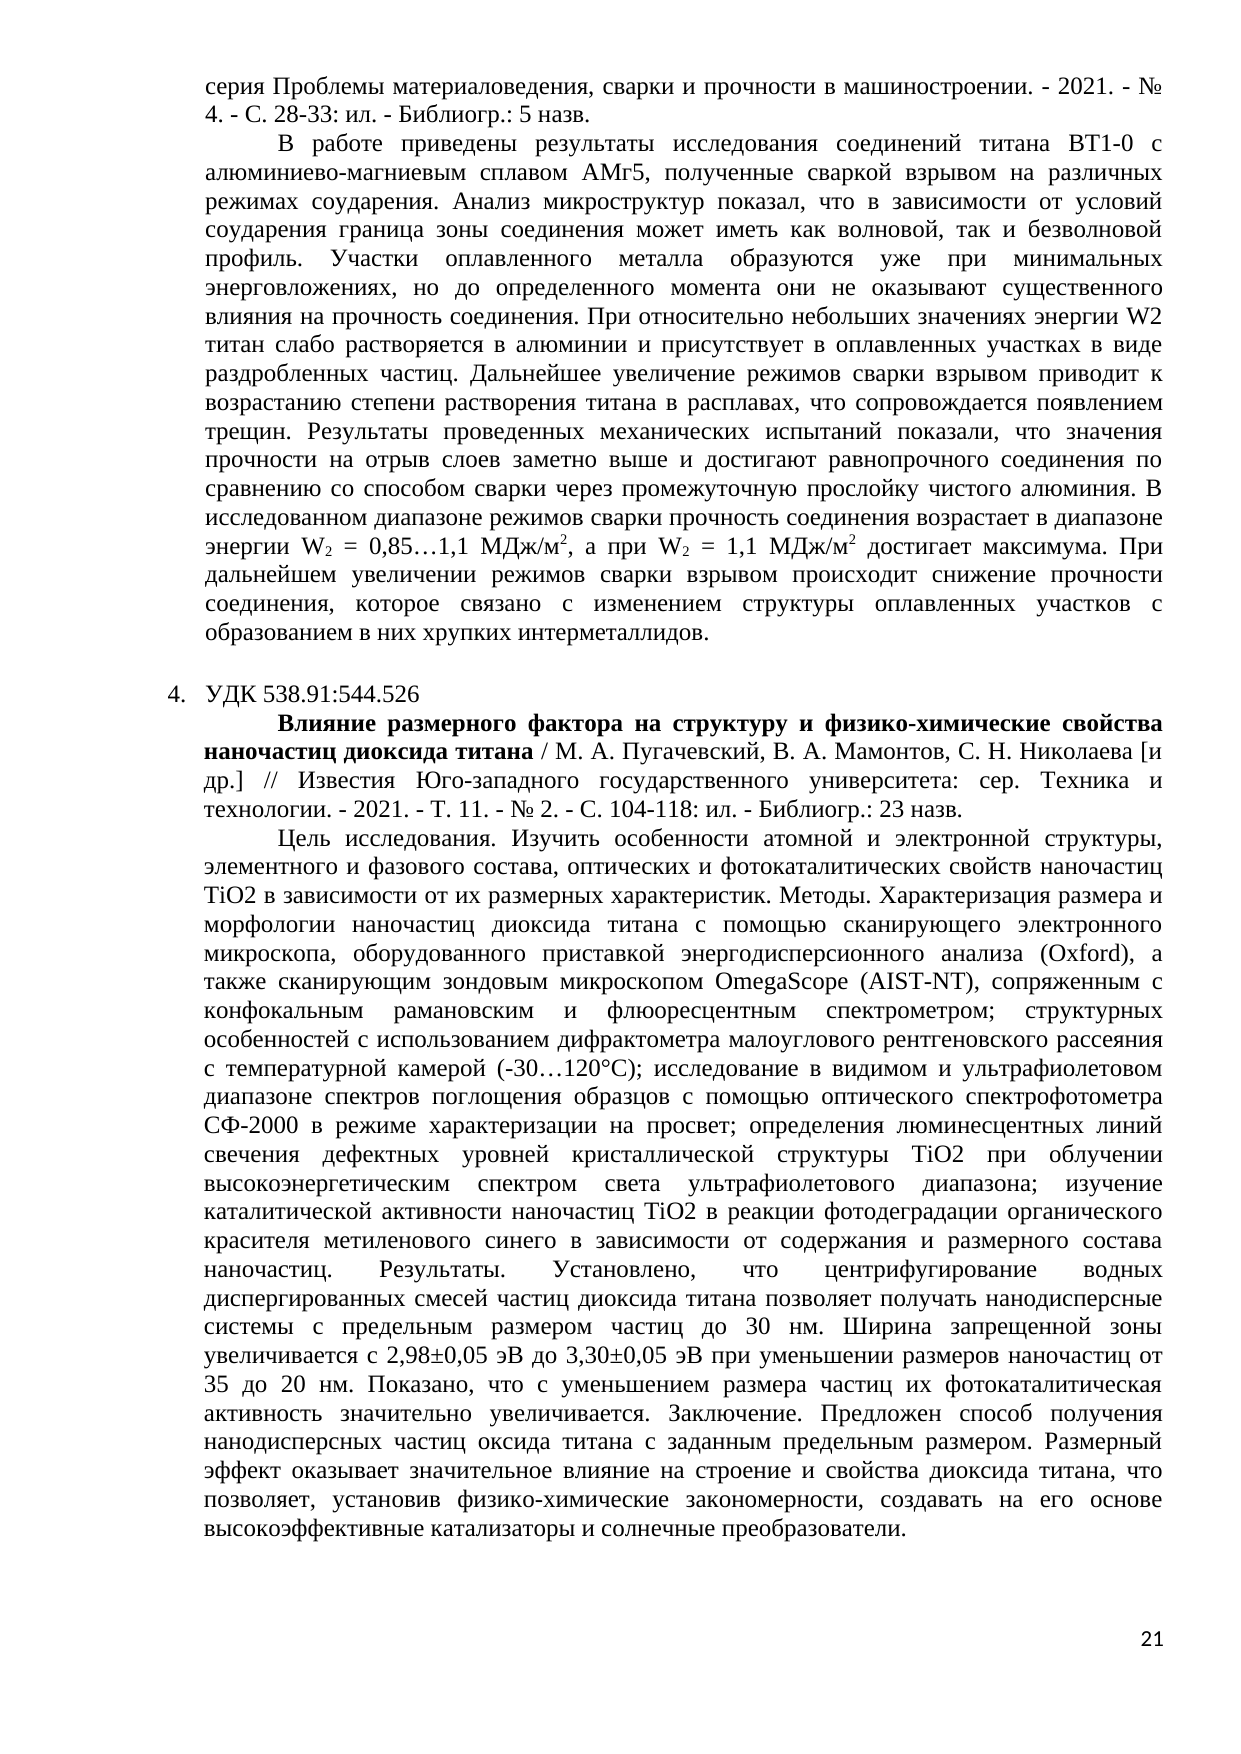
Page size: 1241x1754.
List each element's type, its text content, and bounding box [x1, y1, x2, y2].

text В работе приведены результаты исследования соединений титана ВТ1-0 с алюминиево-магниевым сплавом АМг5, полученные сваркой взрывом на различных режимах соударения. Анализ микроструктур показал, что в зависимости от условий соударения граница зоны соединения может иметь как волновой, так и безволновой профиль. Участки оплавленного металла образуются уже при минимальных энерговложениях, но до определенного момента они не оказывают существенного влияния на прочность соединения. При относительно небольших значениях энергии W2 титан слабо растворяется в алюминии и присутствует в оплавленных участках в виде раздробленных частиц. Дальнейшее увеличение режимов сварки взрывом приводит к возрастанию степени растворения титана в расплавах, что сопровождается появлением трещин. Результаты проведенных механических испытаний показали, что значения прочности на отрыв слоев заметно выше и достигают равнопрочного соединения по сравнению со способом сварки через промежуточную прослойку чистого алюминия. В исследованном диапазоне режимов сварки прочность соединения возрастает в диапазоне энергии W2 = 0,85…1,1 МДж/м2, а при W2 = 1,1 МДж/м2 достигает максимума. При дальнейшем увеличении режимов сварки взрывом происходит снижение прочности соединения, которое связано с изменением структуры оплавленных участков с образованием в них хрупких интерметаллидов. [205, 128, 1163, 646]
text Цель исследования. Изучить особенности атомной и электронной структуры, элементного и фазового состава, оптических и фотокаталитических свойств наночастиц TiO2 в зависимости от их размерных характеристик. Методы. Характеризация размера и морфологии наночастиц диоксида титана с помощью сканирующего электронного микроскопа, оборудованного приставкой энергодисперсионного анализа (Oxford), а также сканирующим зондовым микроскопом OmegaScope (AIST-NT), сопряженным с конфокальным рамановским и флюоресцентным спектрометром; структурных особенностей с использованием дифрактометра малоуглового рентгеновского рассеяния с температурной камерой (-30…120°С); исследование в видимом и ультрафиолетовом диапазоне спектров поглощения образцов с помощью оптического спектрофотометра CФ-2000 в режиме характеризации на просвет; определения люминесцентных линий свечения дефектных уровней кристаллической структуры TiO2 при облучении высокоэнергетическим спектром света ультрафиолетового диапазона; изучение каталитической активности наночастиц TiO2 в реакции фотодеградации органического красителя метиленового синего в зависимости от содержания и размерного состава наночастиц. Результаты. Установлено, что центрифугирование водных диспергированных смесей частиц диоксида титана позволяет получать нанодисперсные системы с предельным размером частиц до 30 нм. Ширина запрещенной зоны увеличивается с 2,98±0,05 эВ до 3,30±0,05 эВ при уменьшении размеров наночастиц от 35 до 20 нм. Показано, что с уменьшением размера частиц их фотокаталитическая активность значительно увеличивается. Заключение. Предложен способ получения нанодисперсных частиц оксида титана с заданным предельным размером. Размерный эффект оказывает значительное влияние на строение и свойства диоксида титана, что позволяет, установив физико-химические закономерности, создавать на его основе высокоэффективные катализаторы и солнечные преобразователи. [204, 823, 1163, 1541]
text Влияние размерного фактора на структуру и физико-химические свойства наночастиц диоксида титана / М. А. Пугачевский, В. А. Мамонтов, С. Н. Николаева [и др.] // Известия Юго-западного государственного университета: сер. Техника и технологии. - 2021. - Т. 11. - № 2. - С. 104-118: ил. - Библиогр.: 23 назв. [204, 708, 1163, 823]
list УДК 538.91:544.526 [167, 679, 1163, 708]
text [205, 71, 1163, 128]
